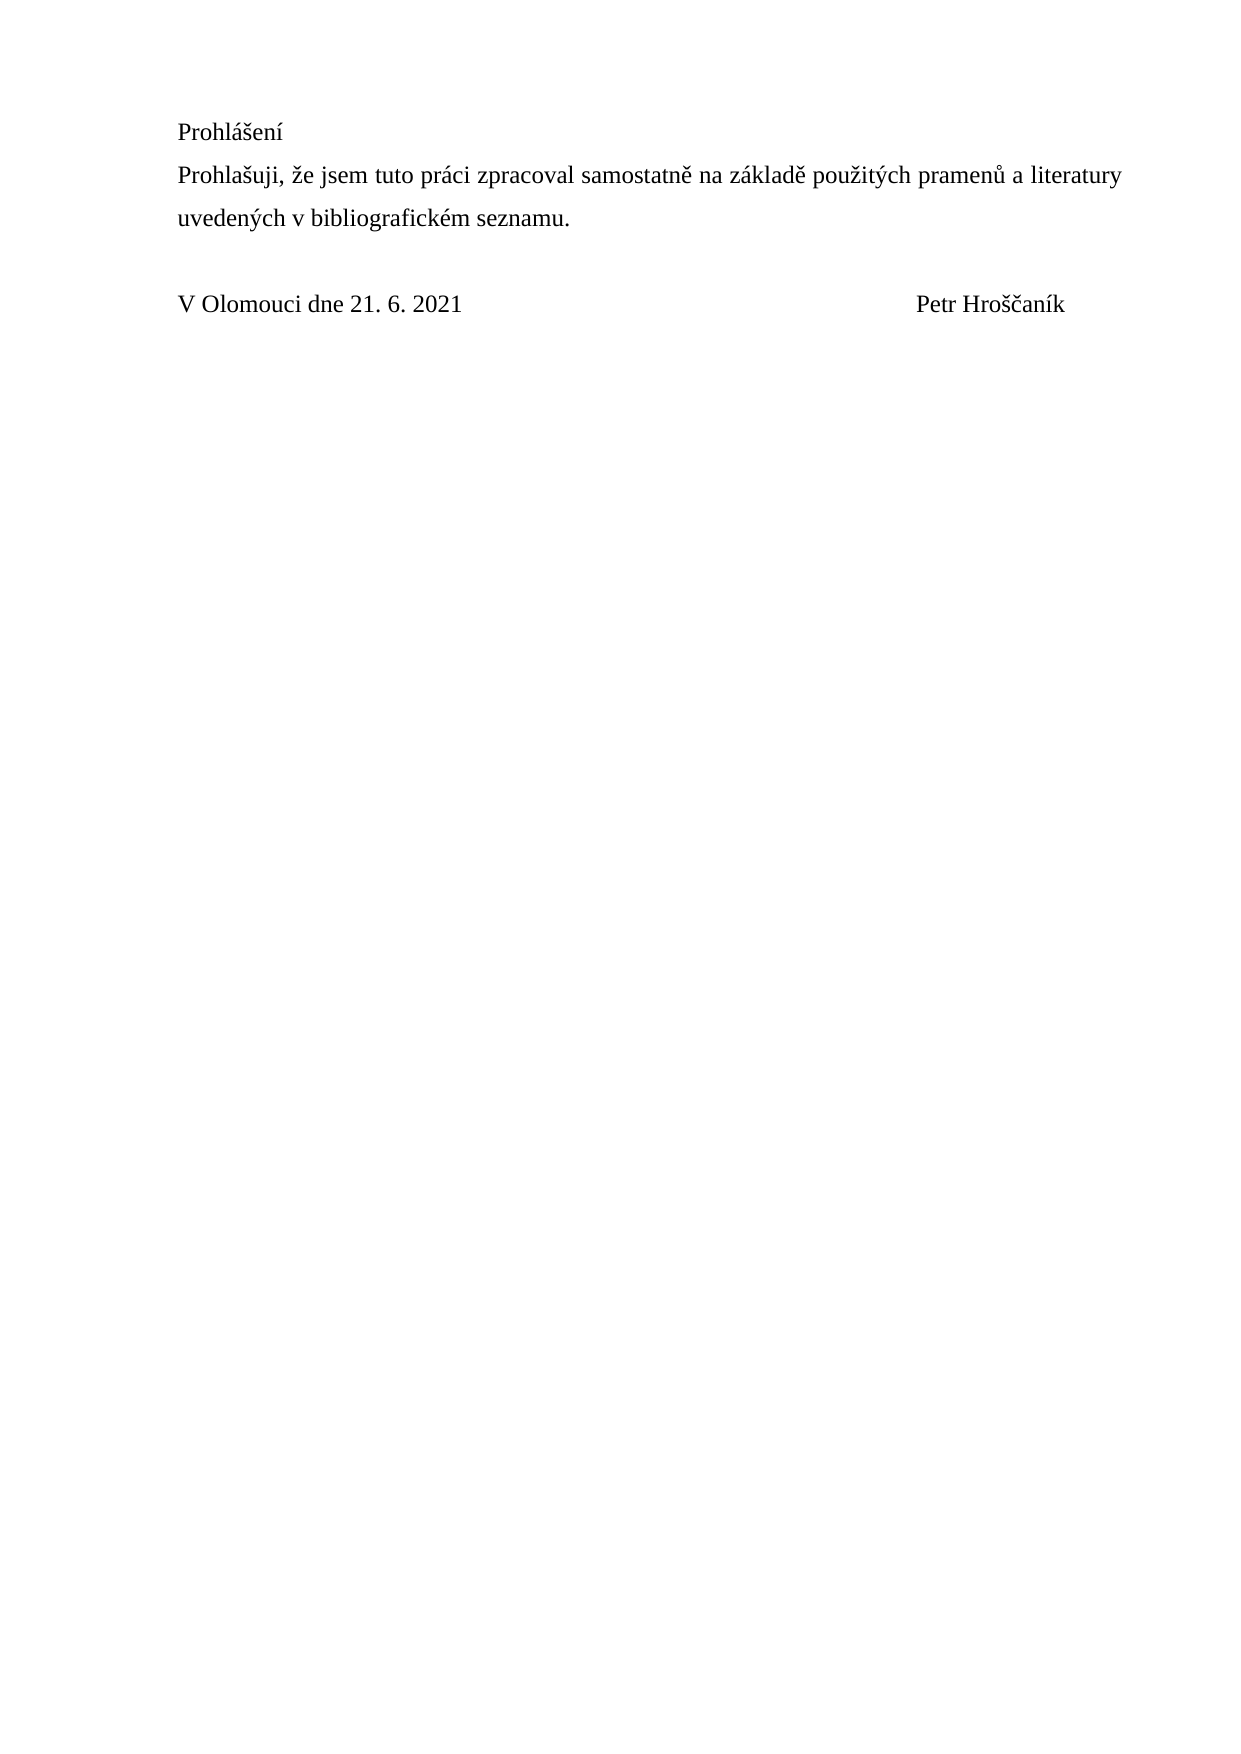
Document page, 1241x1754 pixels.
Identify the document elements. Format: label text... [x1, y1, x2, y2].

text Prohlašuji, že jsem tuto práci zpracoval samostatně na základě použitých pramenů a literatury uvedených v bibliografickém seznamu. [177, 160, 1122, 232]
text V Olomouci dne 21. 6. 2021 Petr Hroščaník [177, 289, 1122, 318]
text Prohlášení [177, 117, 1122, 146]
